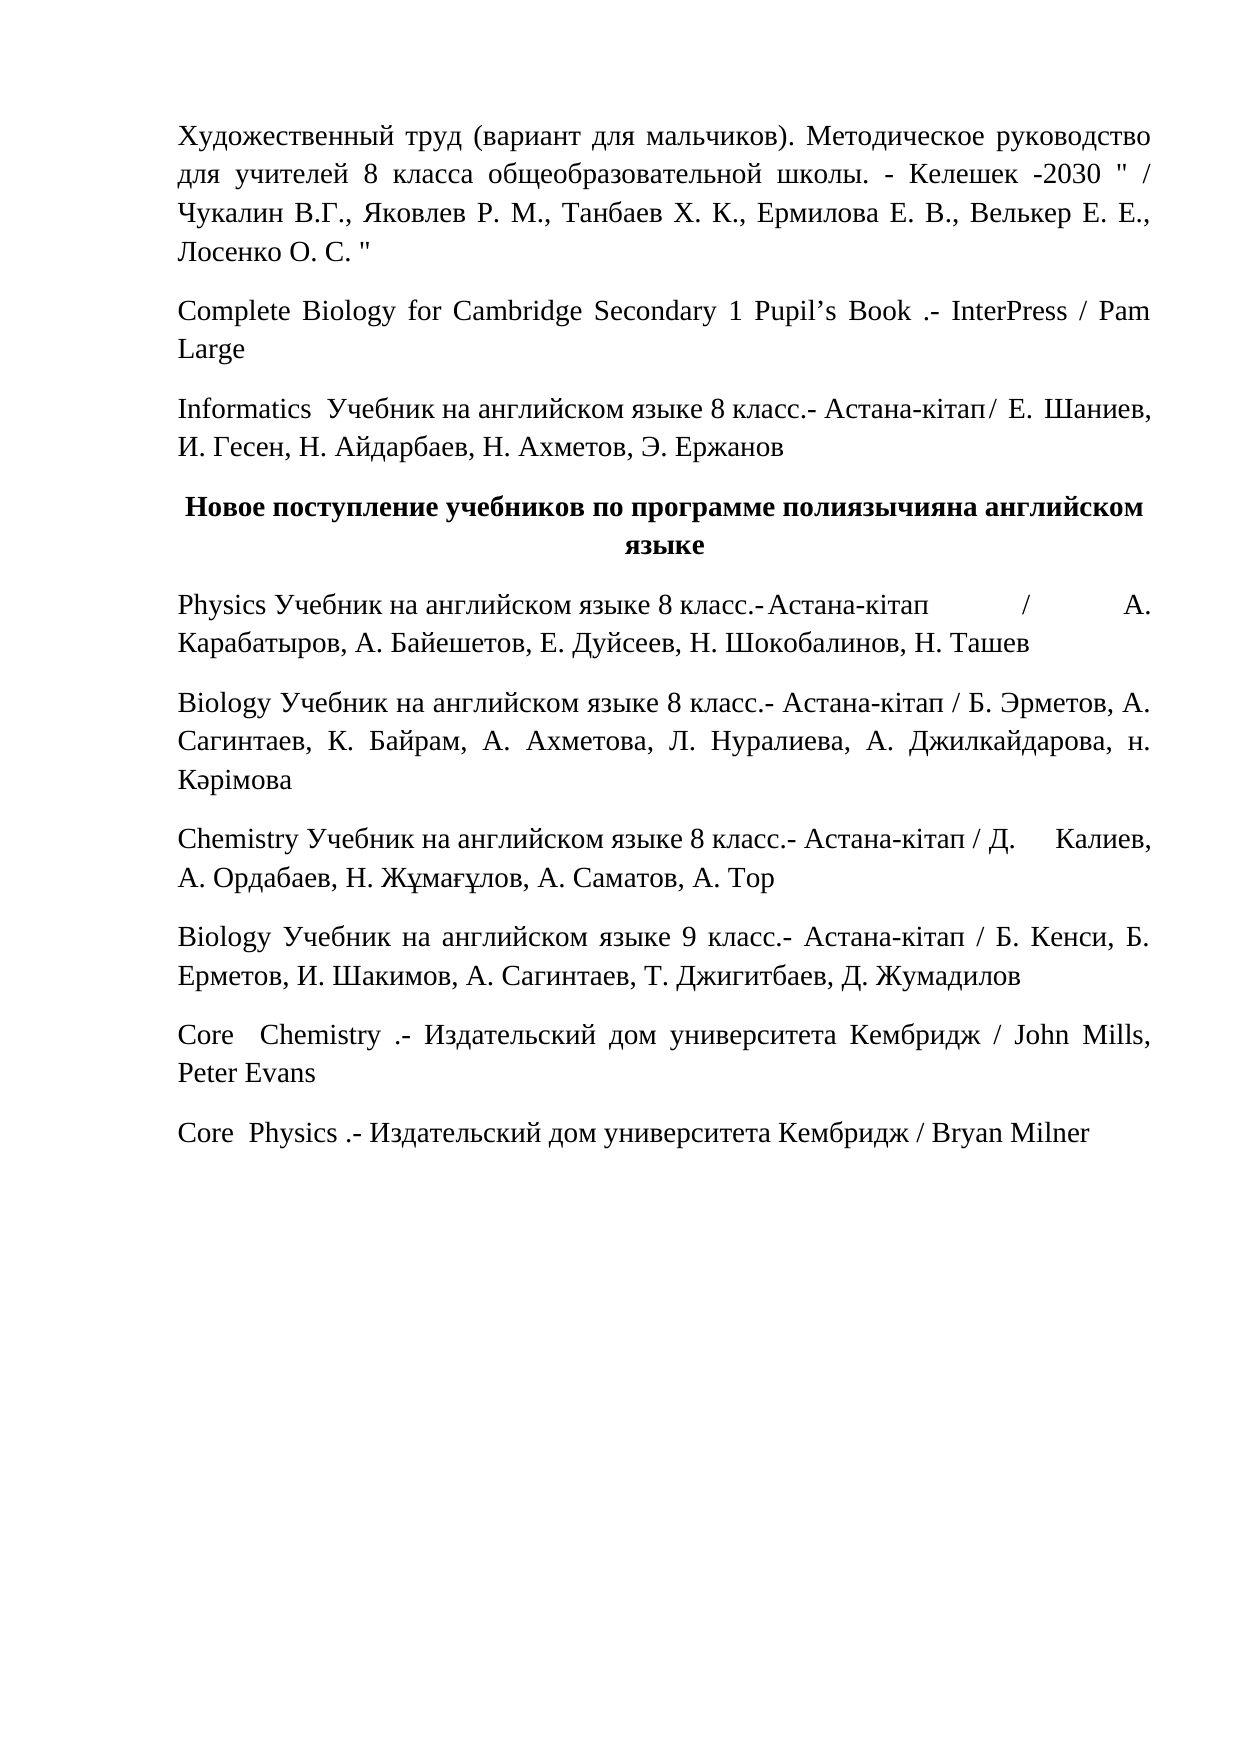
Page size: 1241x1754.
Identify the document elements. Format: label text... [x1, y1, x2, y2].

text Complete Biology for Cambridge Secondary 1 Pupil’s Book .- InterPress / Pam Large [177, 293, 1152, 365]
text Core Physics .- Издательский дом университета Кембридж / Bryan Milner [177, 1115, 1152, 1148]
text Biology Учебник на английском языке 8 класс.- Астана-кітап / Б. Эрметов, А. Сагинтаев, К. Байрам, А. Ахметова, Л. Нуралиева, А. Джилкайдарова, н. Кәрімова [177, 685, 1152, 795]
text Core Chemistry .- Издательский дом университета Кембридж / John Mills, Peter Evans [177, 1017, 1152, 1089]
text Новое поступление учебников по программе полиязычияна английском языке [177, 489, 1152, 561]
text Biology Учебник на английском языке 9 класс.- Астана-кітап / Б. Кенси, Б. Ерметов, И. Шакимов, А. Сагинтаев, Т. Джигитбаев, Д. Жумадилов [177, 919, 1152, 991]
text Chemistry Учебник на английском языке 8 класс.- Астана-кітап / Д. Калиев, А. Ордабаев, Н. Жұмағұлов, А. Саматов, А. Тор [177, 821, 1152, 893]
text Physics Учебник на английском языке 8 класс.- Астана-кітап / А. Карабатыров, А. Байешетов, Е. Дуйсеев, Н. Шокобалинов, Н. Ташев [177, 587, 1152, 659]
text Художественный труд (вариант для мальчиков). Методическое руководство для учителей 8 класса общеобразовательной школы. - Келешек -2030 " / Чукалин В.Г., Яковлев Р. М., Танбаев Х. К., Ермилова Е. В., Велькер Е. Е., Лосенко О. С. " [177, 118, 1152, 267]
text Informatics Учебник на английском языке 8 класс.- Астана-кітап / Е. Шаниев, И. Гесен, Н. Айдарбаев, Н. Ахметов, Э. Ержанов [177, 391, 1152, 463]
